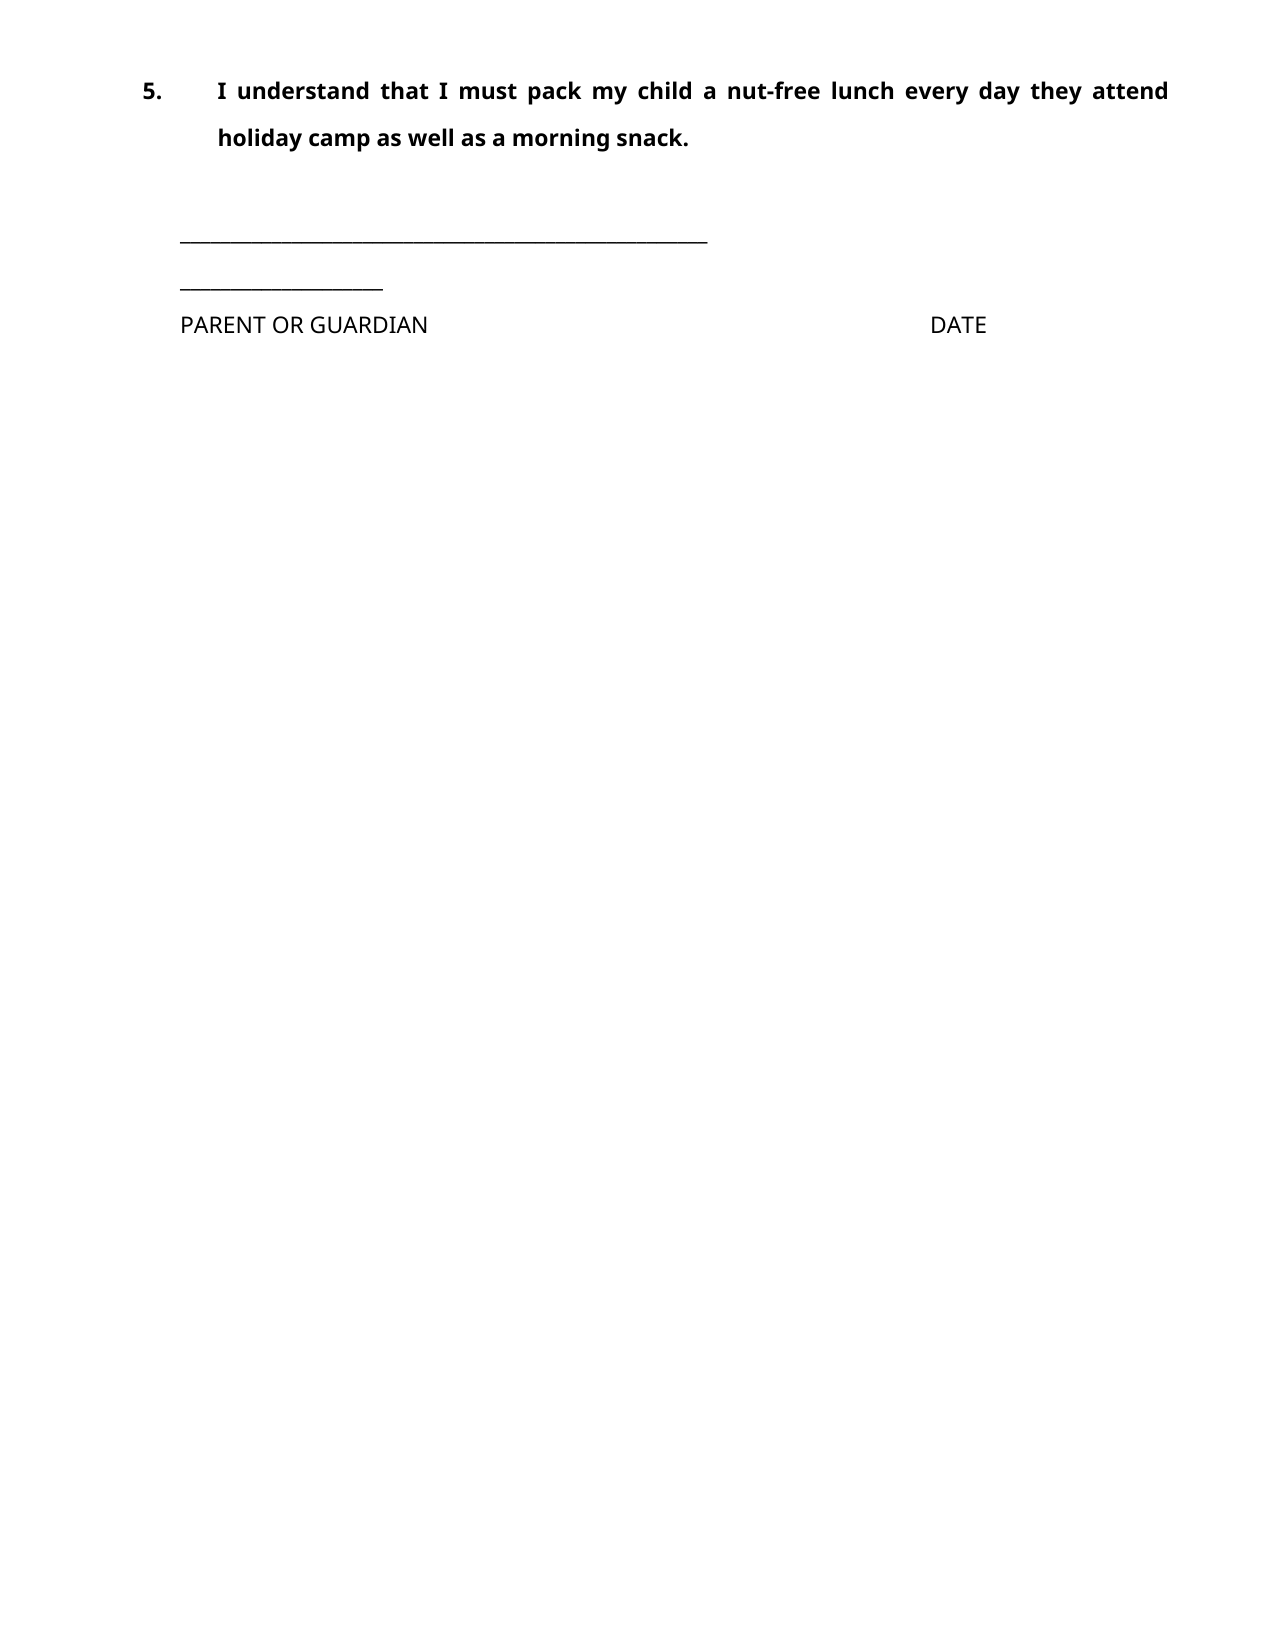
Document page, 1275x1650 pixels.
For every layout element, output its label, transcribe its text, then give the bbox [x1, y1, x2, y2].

text PARENT OR GUARDIAN DATE [105, 309, 1170, 341]
text ____________________________________________________ ____________________ [142, 216, 1170, 294]
list I understand that I must pack my child a nut-free lunch every day they attend holiday camp as well as a morning snack. [142, 75, 1170, 153]
